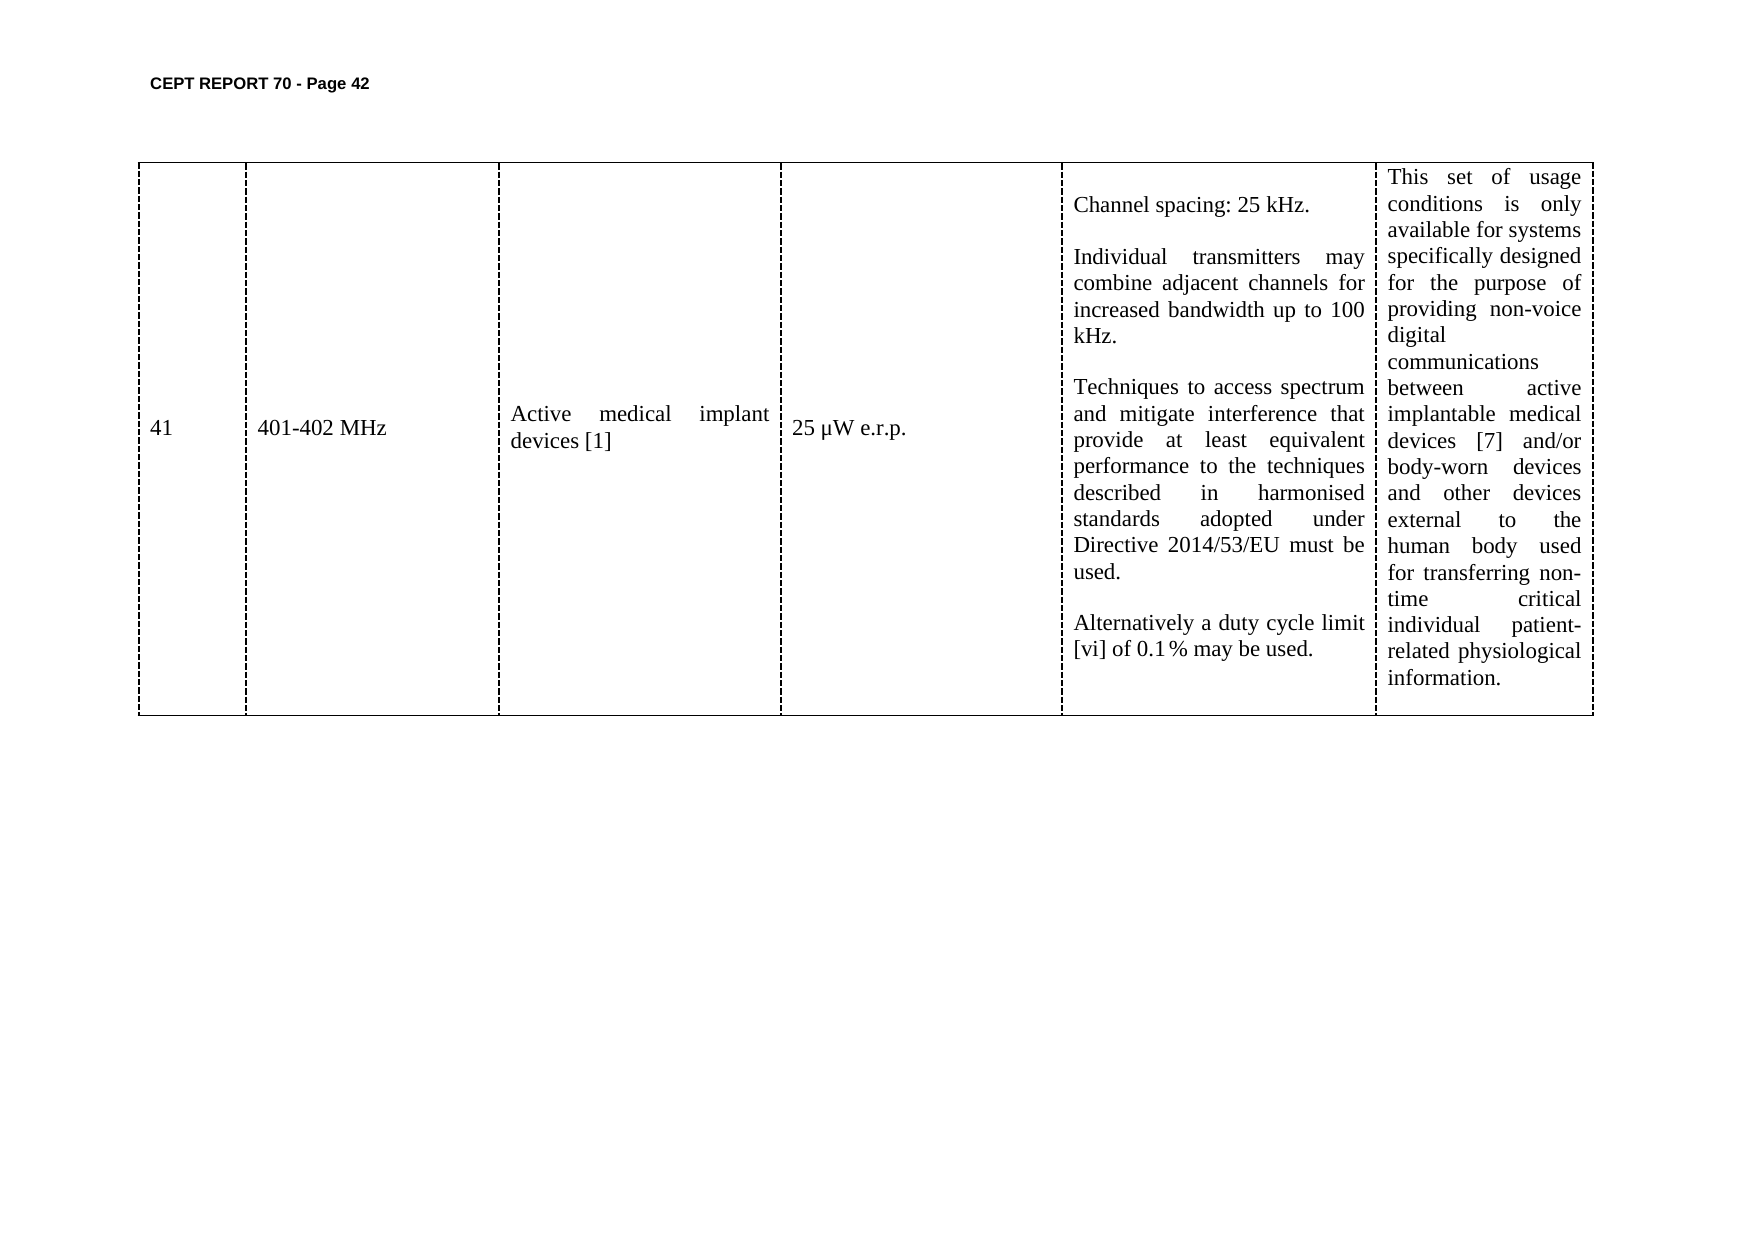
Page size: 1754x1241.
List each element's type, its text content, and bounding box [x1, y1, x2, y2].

table_cell Channel spacing: 25 kHz. Individual transmitters may combine adjacent channels for increased bandwidth up to 100 kHz. Techniques to access spectrum and mitigate interference that provide at least equivalent performance to the techniques described in harmonised standards adopted under Directive 2014/53/EU must be used. Alternatively a duty cycle limit [vi] of 0.1 % may be used. [1062, 163, 1376, 715]
table_cell This set of usage conditions is only available for systems specifically designed for the purpose of providing non-voice digital communications between active implantable medical devices [7] and/or body-worn devices and other devices external to the human body used for transferring non-time critical individual patient-related physiological information. [1376, 163, 1593, 715]
table_cell Active medical implant devices [1] [499, 163, 781, 715]
table_cell 401-402 MHz [246, 163, 499, 715]
table_cell 25 μW e.r.p. [781, 163, 1062, 715]
table_cell 41 [139, 163, 246, 715]
